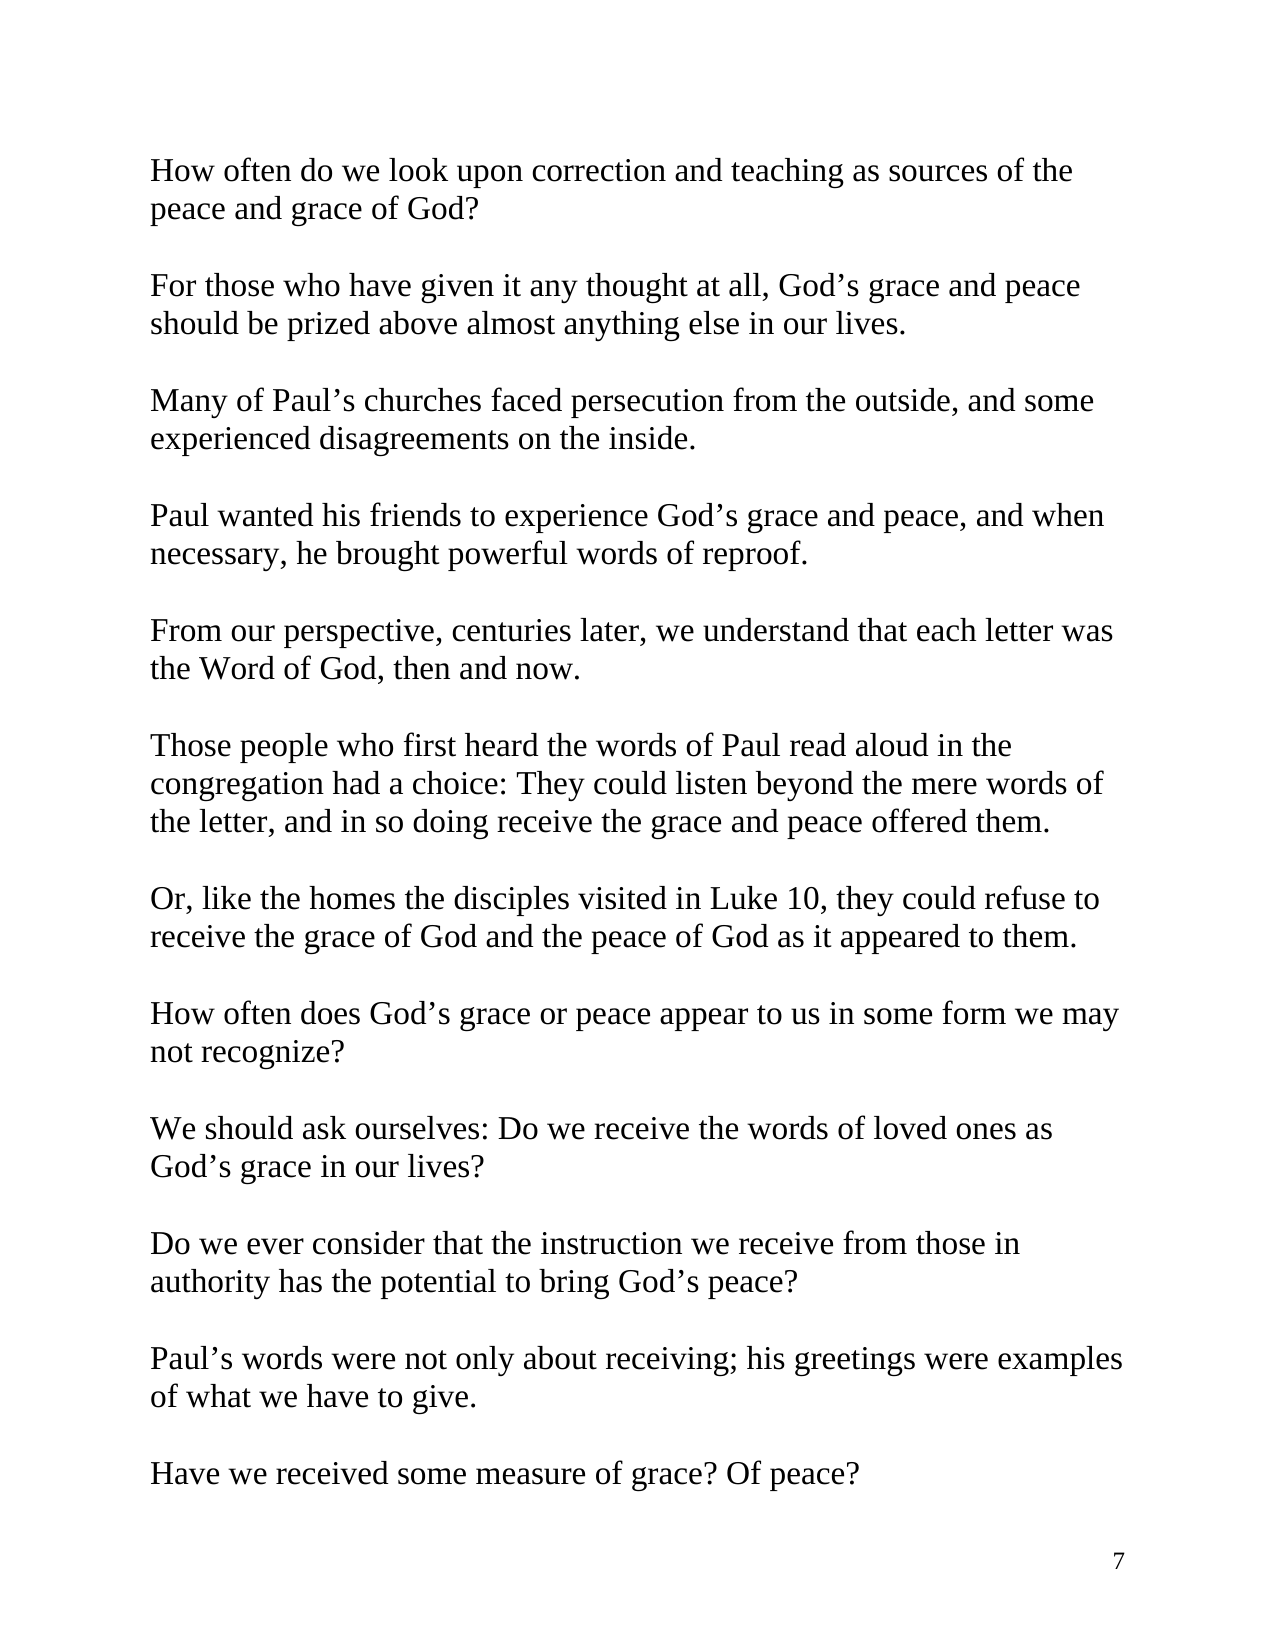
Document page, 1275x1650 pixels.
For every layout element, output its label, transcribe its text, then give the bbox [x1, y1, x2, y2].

text Many of Paul’s churches faced persecution from the outside, and some experienced disagreements on the inside. [150, 380, 1125, 457]
text Those people who first heard the words of Paul read aloud in the congregation had a choice: They could listen beyond the mere words of the letter, and in so doing receive the grace and peace offered them. [150, 725, 1125, 840]
text How often do we look upon correction and teaching as sources of the peace and grace of God? [150, 150, 1125, 227]
text Paul wanted his friends to experience God’s grace and peace, and when necessary, he brought powerful words of reproof. [150, 495, 1125, 572]
text For those who have given it any thought at all, God’s grace and peace should be prized above almost anything else in our lives. [150, 265, 1125, 342]
text Do we ever consider that the instruction we receive from those in authority has the potential to bring God’s peace? [150, 1223, 1125, 1300]
text Have we received some measure of grace? Of peace? [150, 1453, 1125, 1492]
text Or, like the homes the disciples visited in Luke 10, they could refuse to receive the grace of God and the peace of God as it appeared to them. [150, 878, 1125, 955]
text From our perspective, centuries later, we understand that each letter was the Word of God, then and now. [150, 610, 1125, 687]
text We should ask ourselves: Do we receive the words of loved ones as God’s grace in our lives? [150, 1108, 1125, 1185]
text Paul’s words were not only about receiving; his greetings were examples of what we have to give. [150, 1338, 1125, 1415]
text How often does God’s grace or peace appear to us in some form we may not recognize? [150, 993, 1125, 1070]
